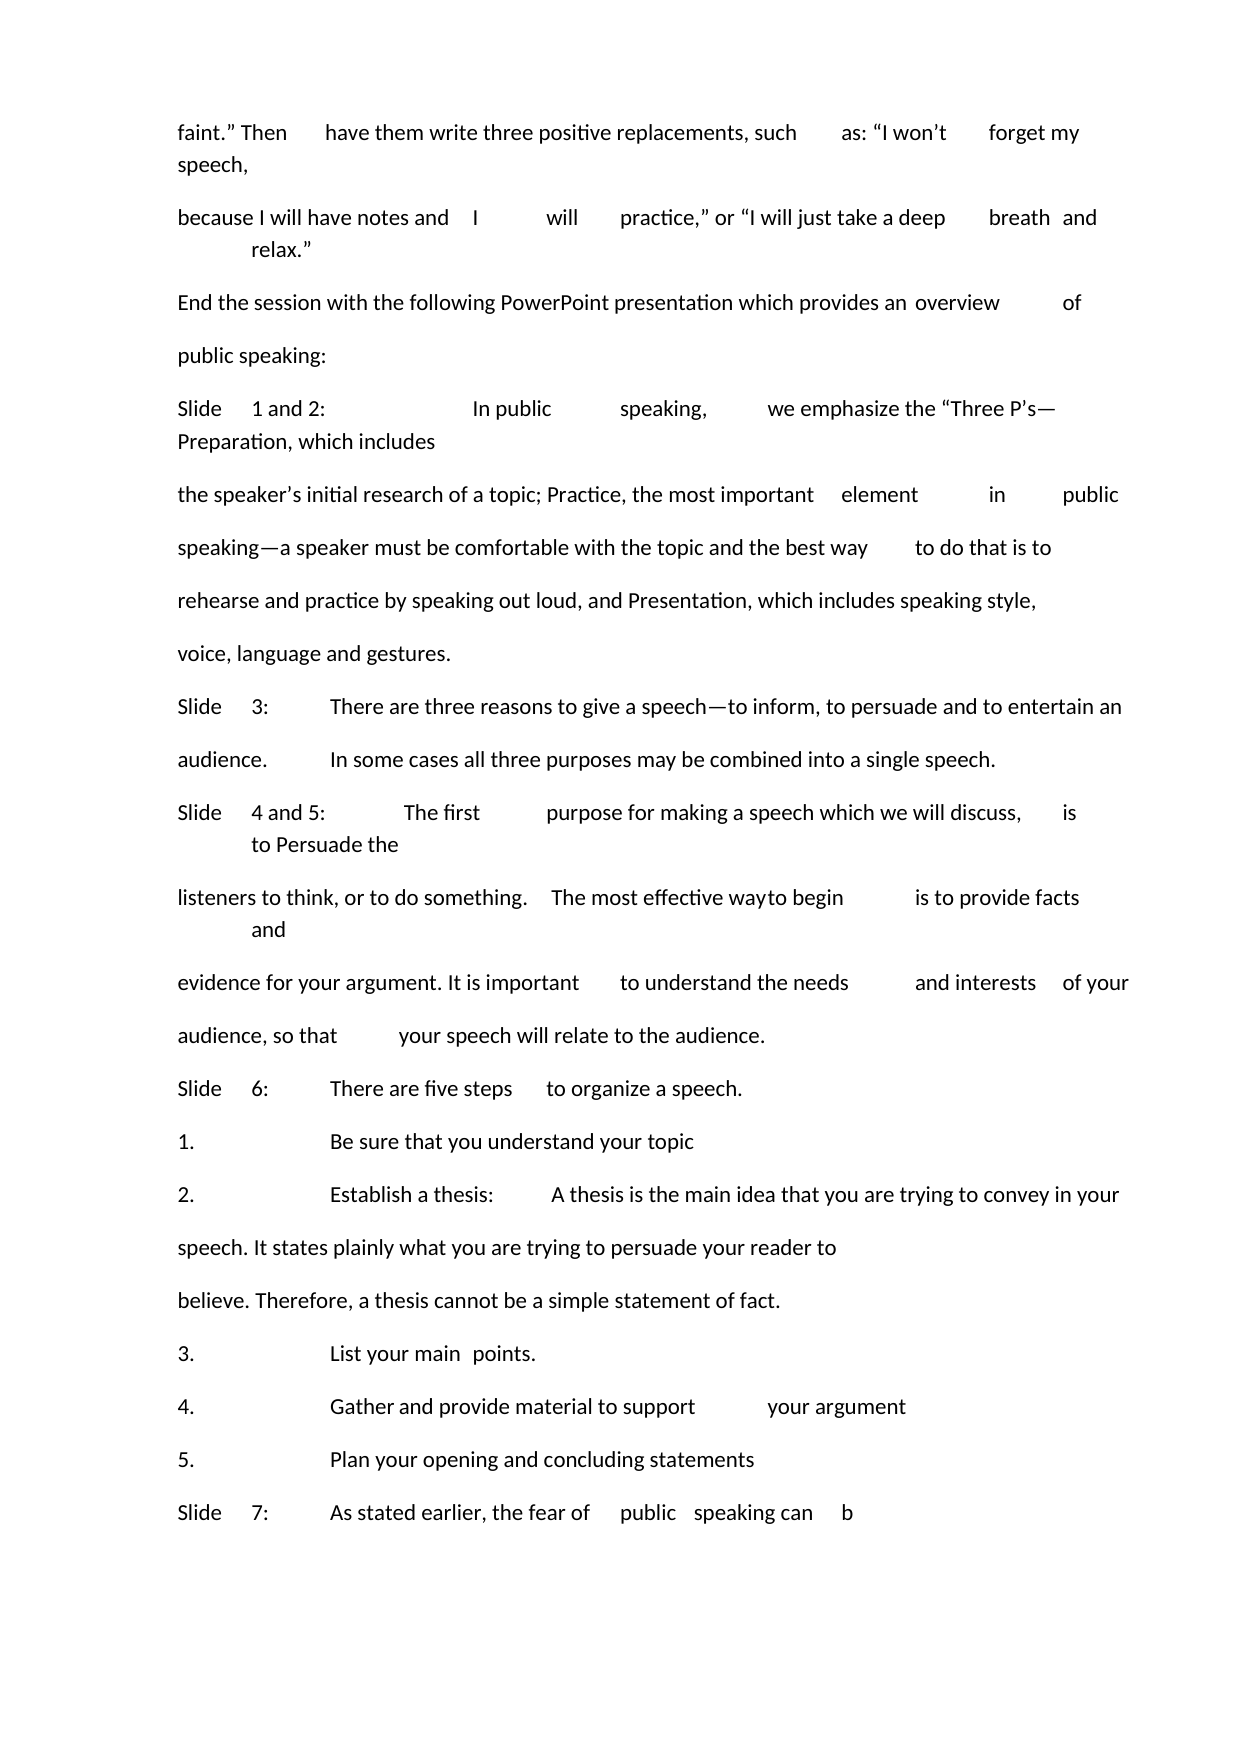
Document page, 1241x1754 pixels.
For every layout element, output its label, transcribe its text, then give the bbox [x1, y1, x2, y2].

text rehearse and practice by speaking out loud, and Presentation, which includes speaking style, [177, 586, 1152, 614]
text Slide 1 and 2: In public speaking, we emphasize the “Three P’s—Preparation, which includes [177, 394, 1152, 455]
text 4. Gather and provide material to support your argument [177, 1392, 1152, 1421]
text Slide 7: As stated earlier, the fear of public speaking can b [177, 1498, 1152, 1527]
text faint.” Then have them write three positive replacements, such as: “I won’t forget my speech, [177, 118, 1152, 178]
text speech. It states plainly what you are trying to persuade your reader to [177, 1233, 1152, 1261]
text 3. List your main points. [177, 1339, 1152, 1367]
text the speaker’s initial research of a topic; Practice, the most important element in public [177, 480, 1152, 508]
text speaking—a speaker must be comfortable with the topic and the best way to do that is to [177, 533, 1152, 561]
text audience. In some cases all three purposes may be combined into a single speech. [177, 745, 1152, 773]
text listeners to think, or to do something. The most effective way to begin is to provide facts and [177, 883, 1152, 943]
text Slide 6: There are five steps to organize a speech. [177, 1074, 1152, 1102]
text believe. Therefore, a thesis cannot be a simple statement of fact. [177, 1286, 1152, 1314]
text End the session with the following PowerPoint presentation which provides an overview of [177, 288, 1152, 317]
text 1. Be sure that you understand your topic [177, 1127, 1152, 1155]
text 2. Establish a thesis: A thesis is the main idea that you are trying to convey in your [177, 1180, 1152, 1208]
text Slide 4 and 5: The first purpose for making a speech which we will discuss, is to Persuade the [177, 798, 1152, 858]
text 5. Plan your opening and concluding statements [177, 1446, 1152, 1473]
text Slide 3: There are three reasons to give a speech—to inform, to persuade and to entertain an [177, 692, 1152, 720]
text audience, so that your speech will relate to the audience. [177, 1021, 1152, 1049]
text public speaking: [177, 342, 1152, 369]
text evidence for your argument. It is important to understand the needs and interests of your [177, 968, 1152, 996]
text because I will have notes and I will practice,” or “I will just take a deep breath and relax.” [177, 203, 1152, 263]
text voice, language and gestures. [177, 639, 1152, 667]
